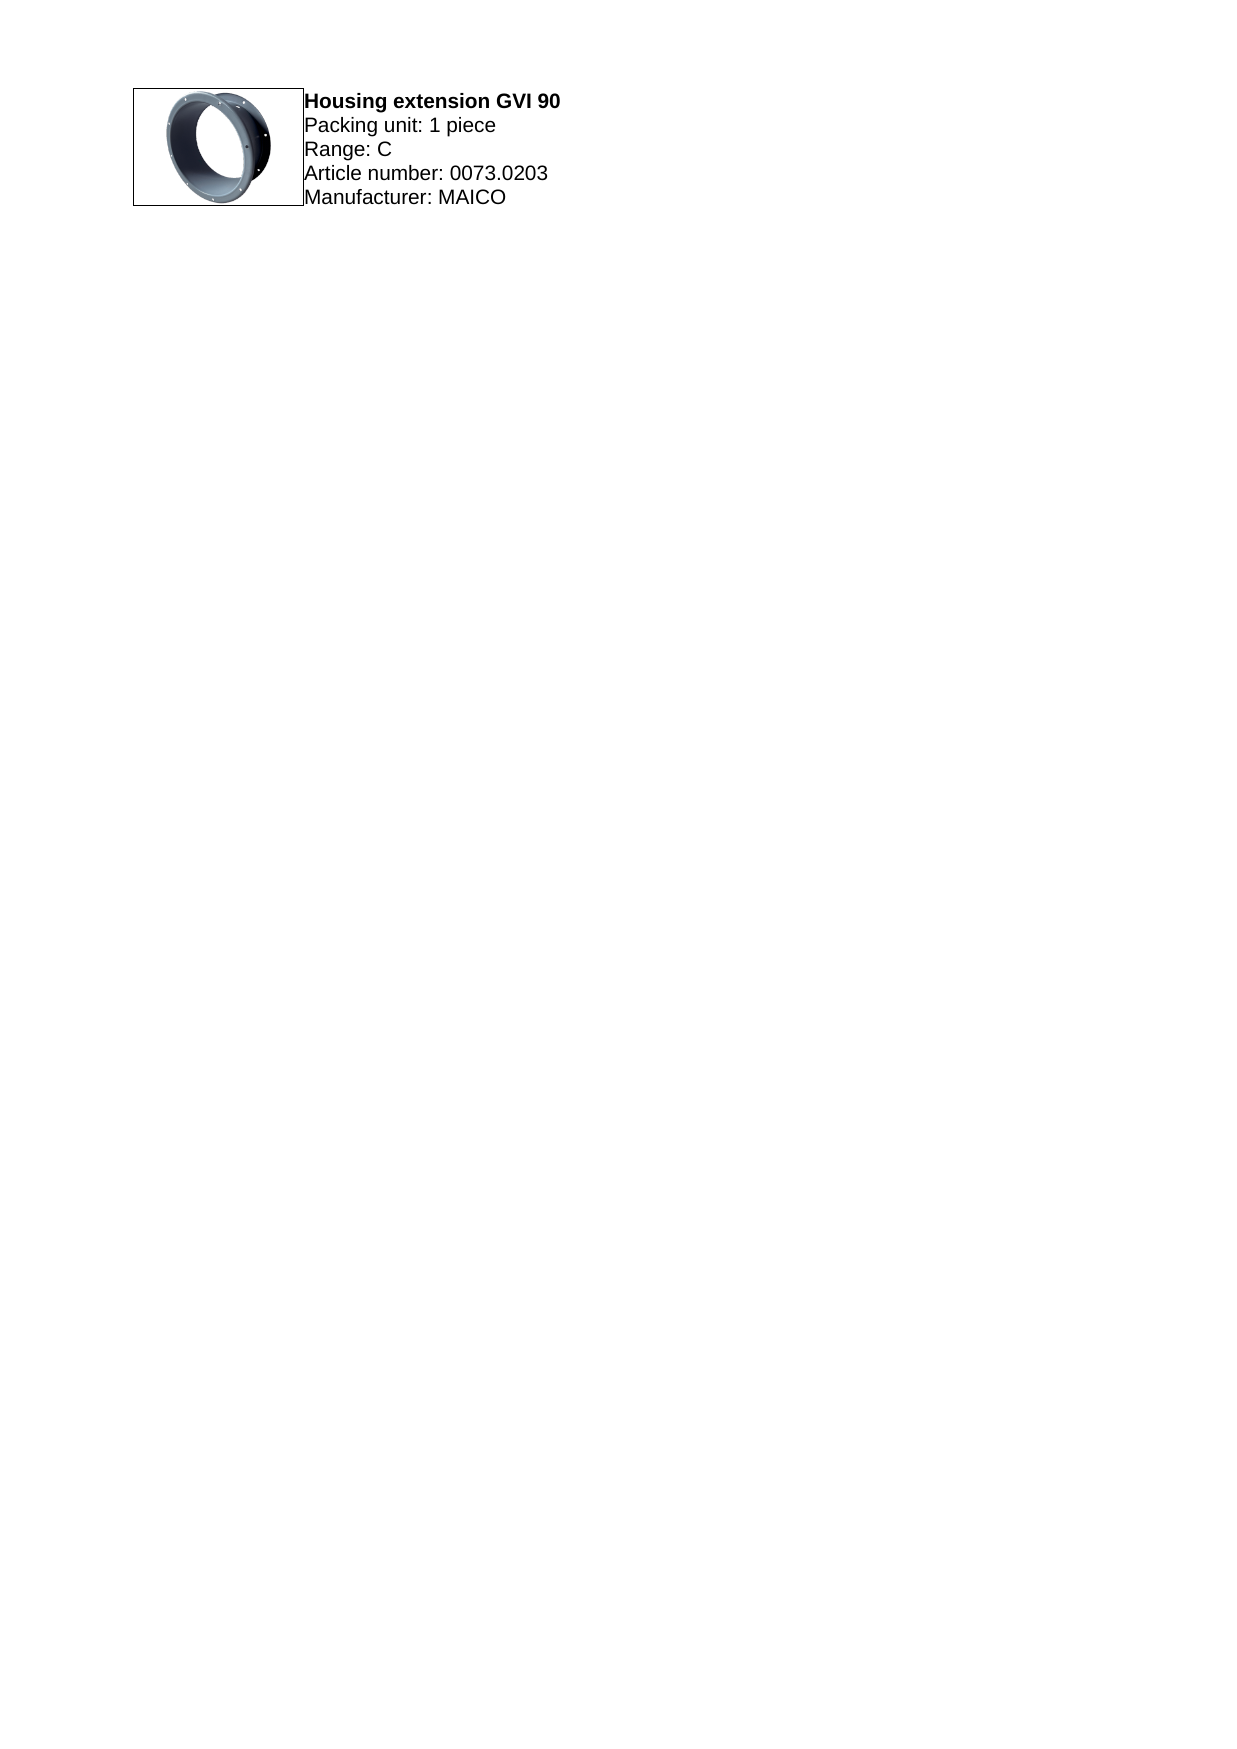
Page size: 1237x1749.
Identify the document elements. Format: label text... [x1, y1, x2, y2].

picture [134, 89, 303, 205]
text Housing extension GVI 90Packing unit: 1 pieceRange: C Article number: 0073.0203Manufacturer: MAICO [133, 89, 1148, 208]
